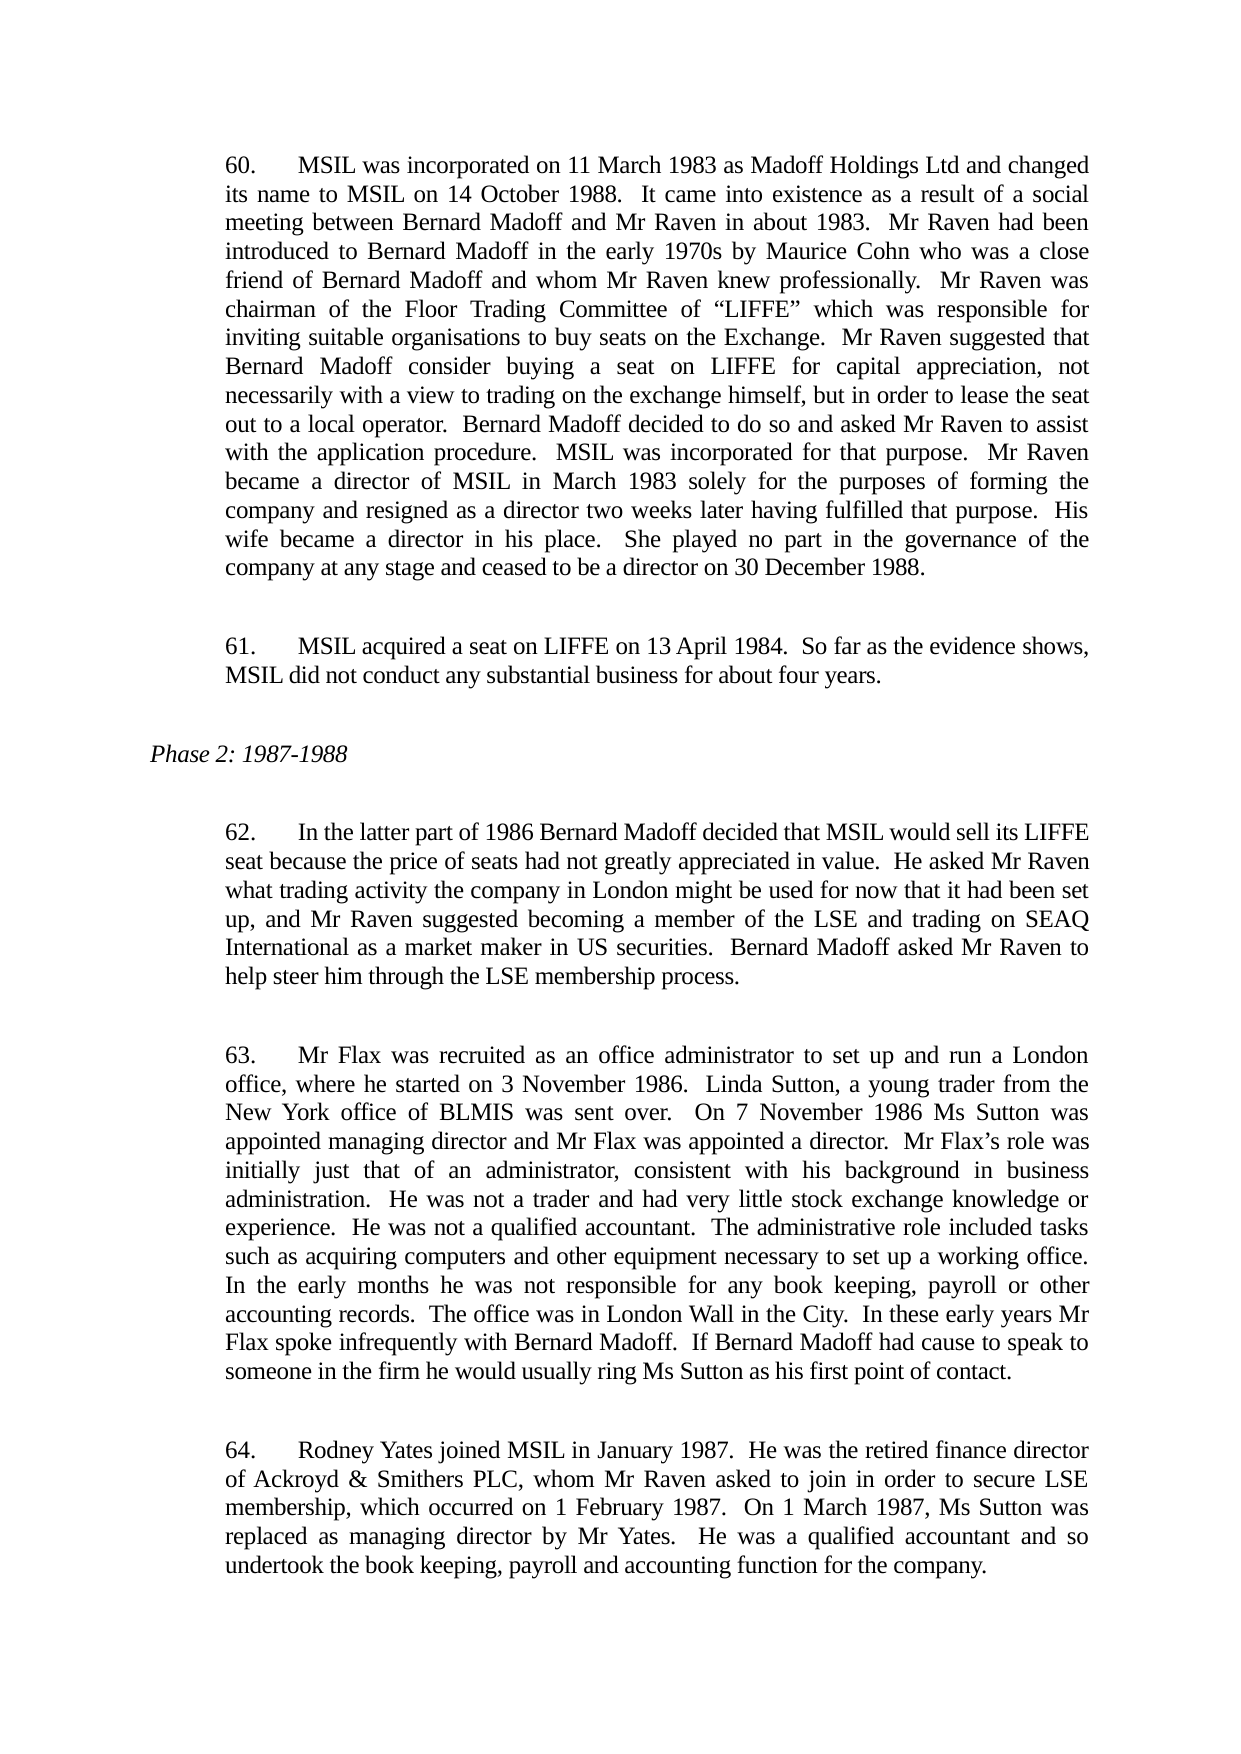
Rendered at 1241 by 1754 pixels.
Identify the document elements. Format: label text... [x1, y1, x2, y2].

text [225, 1514, 1090, 1600]
text 62. In the latter part of 1986 Bernard Madoff decided that MSIL would sell its LIFFE seat because the price of seats had not greatly appreciated in value. He asked Mr Raven what trading activity the company in London might be used for now that it had been set up, and Mr Raven suggested becoming a member of the LSE and trading on SEAQ International as a market maker in US securities. Bernard Madoff asked Mr Raven to help steer him through the LSE membership process. [225, 896, 1090, 1069]
text Phase 2: 1987-1988 [150, 817, 1090, 846]
text 60. MSIL was incorporated on 11 March 1983 as Madoff Holdings Ltd and changed its name to MSIL on 14 October 1988. It came into existence as a result of a social meeting between Bernard Madoff and Mr Raven in about 1983. Mr Raven had been introduced to Bernard Madoff in the early 1970s by Maurice Cohn who was a close friend of Bernard Madoff and whom Mr Raven knew professionally. Mr Raven was chairman of the Floor Trading Committee of “LIFFE” which was responsible for inviting suitable organisations to buy seats on the Exchange. Mr Raven suggested that Bernard Madoff consider buying a seat on LIFFE for capital appreciation, not necessarily with a view to trading on the exchange himself, but in order to lease the seat out to a local operator. Bernard Madoff decided to do so and asked Mr Raven to assist with the application procedure. MSIL was incorporated for that purpose. Mr Raven became a director of MSIL in March 1983 solely for the purposes of forming the company and resigned as a director two weeks later having fulfilled that purpose. His wife became a director in his place. She played no part in the governance of the company at any stage and ceased to be a director on 30 December 1988. [225, 229, 1090, 660]
text Phase 1: 1983-1986 [150, 150, 1090, 179]
text 63. Mr Flax was recruited as an office administrator to set up and run a London office, where he started on 3 November 1986. Linda Sutton, a young trader from the New York office of BLMIS was sent over. On 7 November 1986 Ms Sutton was appointed managing director and Mr Flax was appointed a director. Mr Flax’s role was initially just that of an administrator, consistent with his background in business administration. He was not a trader and had very little stock exchange knowledge or experience. He was not a qualified accountant. The administrative role included tasks such as acquiring computers and other equipment necessary to set up a working office. In the early months he was not responsible for any book keeping, payroll or other accounting records. The office was in London Wall in the City. In these early years Mr Flax spoke infrequently with Bernard Madoff. If Bernard Madoff had cause to speak to someone in the firm he would usually ring Ms Sutton as his first point of contact. [225, 1119, 1090, 1464]
text 61. MSIL acquired a seat on LIFFE on 13 April 1984. So far as the evidence shows, MSIL did not conduct any substantial business for about four years. [225, 710, 1090, 767]
